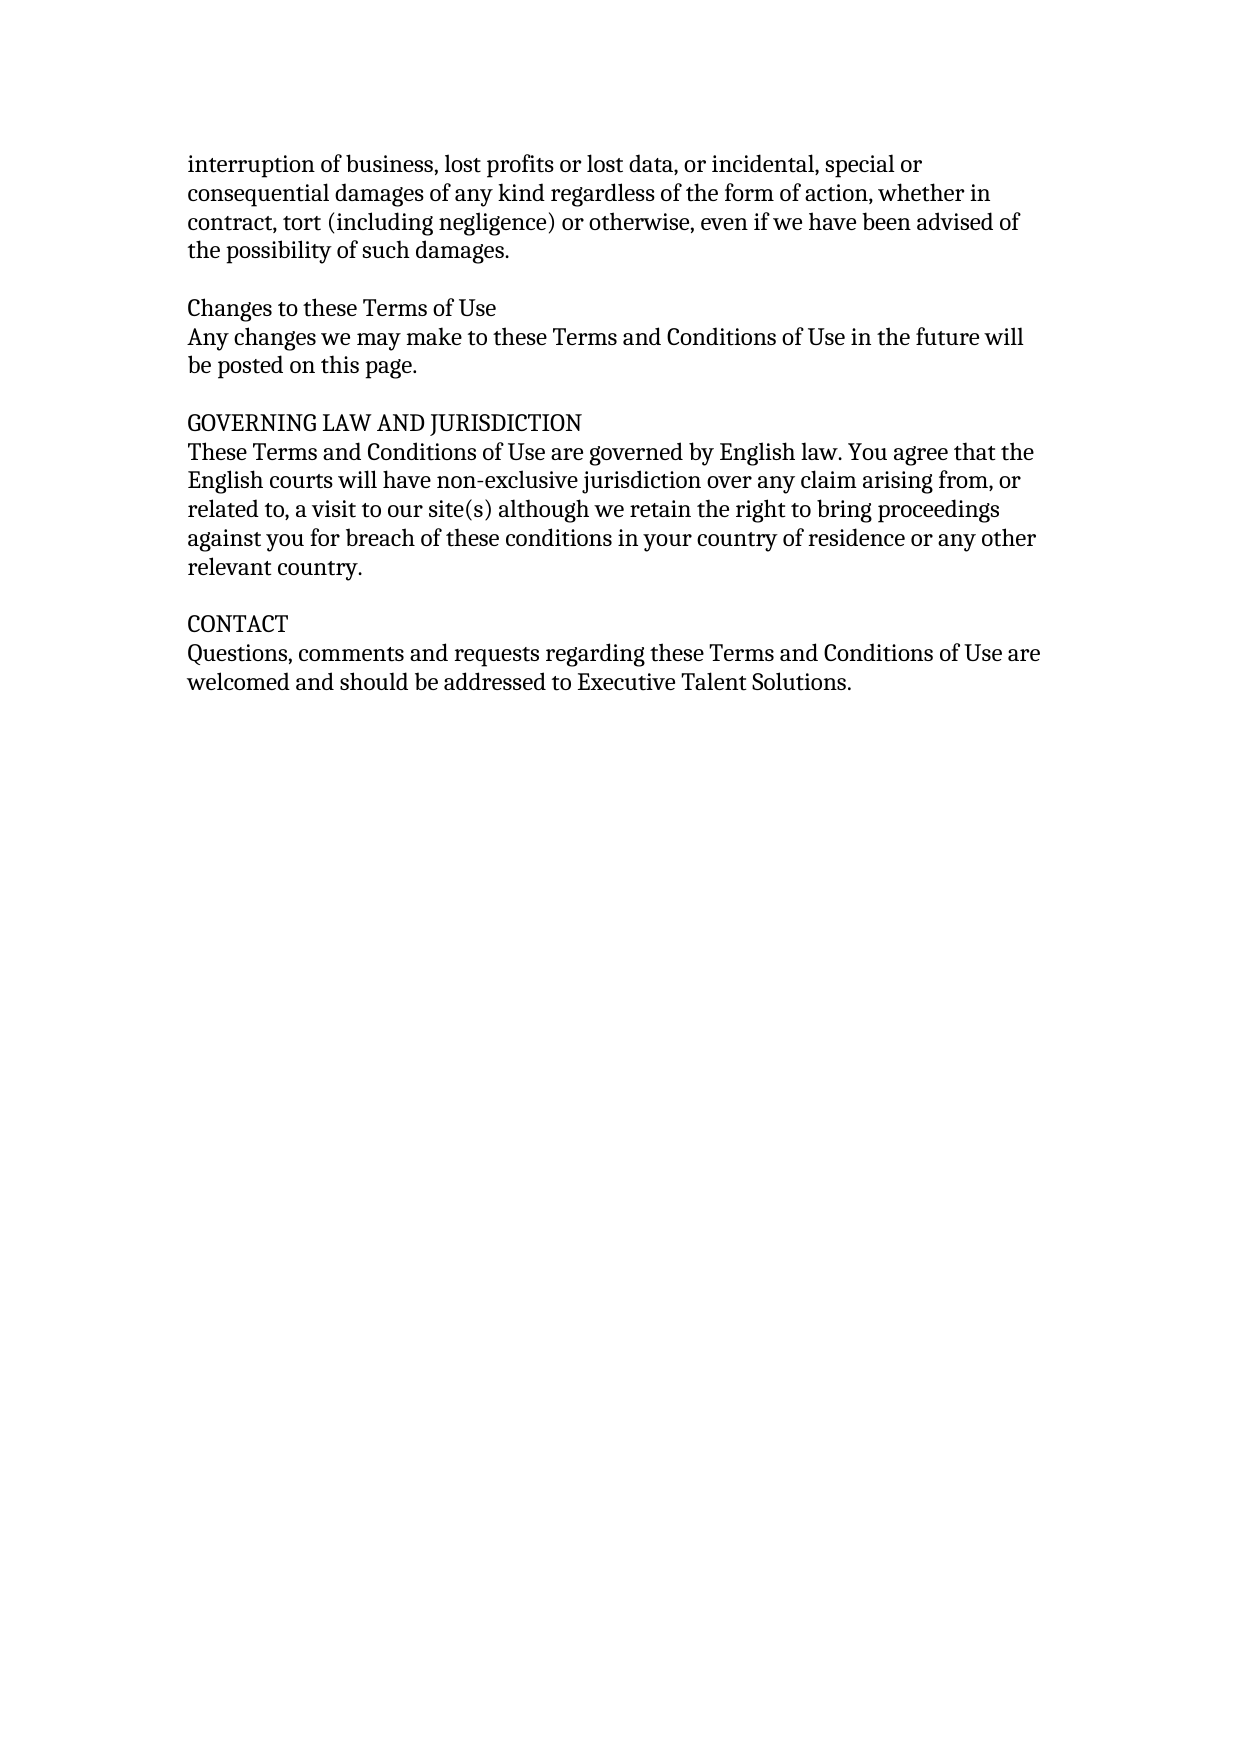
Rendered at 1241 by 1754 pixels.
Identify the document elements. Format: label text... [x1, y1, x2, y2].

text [187, 150, 1053, 265]
text Changes to these Terms of Use [187, 294, 1053, 322]
text GOVERNING LAW AND JURISDICTION [187, 409, 1053, 437]
text These Terms and Conditions of Use are governed by English law. You agree that the English courts will have non-exclusive jurisdiction over any claim arising from, or related to, a visit to our site(s) although we retain the right to bring proceedings against you for breach of these conditions in your country of residence or any other relevant country. [187, 437, 1053, 581]
text Questions, comments and requests regarding these Terms and Conditions of Use are welcomed and should be addressed to Executive Talent Solutions. [187, 639, 1053, 696]
text CONTACT [187, 610, 1053, 639]
text Any changes we may make to these Terms and Conditions of Use in the future will be posted on this page. [187, 322, 1053, 380]
